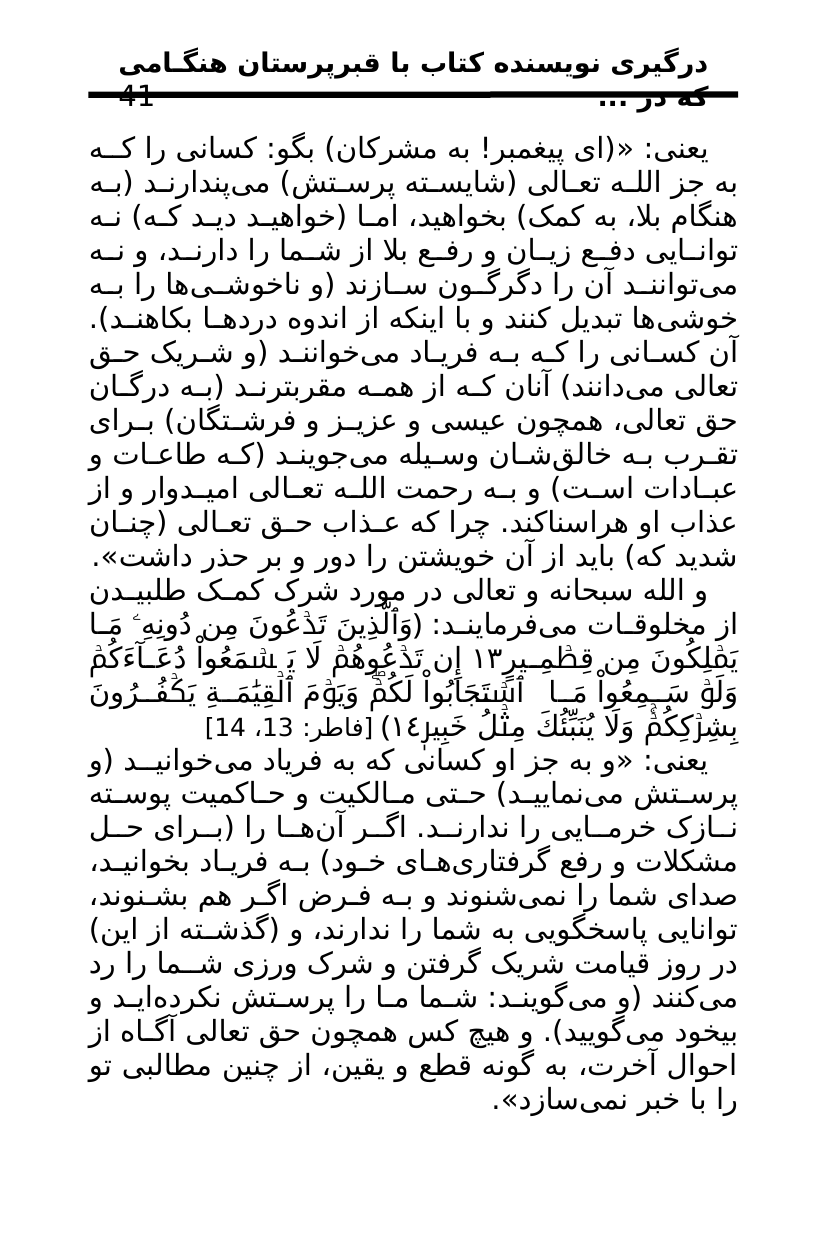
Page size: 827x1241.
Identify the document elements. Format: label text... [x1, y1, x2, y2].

text و الله سبحانه و تعالی در مورد شرک کمک طلبیدن از مخلوقات می‌فرمایند: ﴿وَٱلَّذِينَ تَدۡعُونَ مِن دُونِهِۦ مَا يَمۡلِكُونَ مِن قِطۡمِيرٍ١٣ إِن تَدۡعُوهُمۡ لَا يَسۡمَعُواْ دُعَآءَكُمۡ وَلَوۡ سَمِعُواْ مَا ٱسۡتَجَابُواْ لَكُمۡۖ وَيَوۡمَ ٱلۡقِيَٰمَةِ يَكۡفُرُونَ بِشِرۡكِكُمۡۚ وَلَا يُنَبِّئُكَ مِثۡلُ خَبِيرٖ١٤﴾ [فاطر: 13، 14] [89, 573, 738, 743]
text یعنی: «(ای پیغمبر! به مشرکان) بگو: کسانی را که به جز الله تعالی (شایسته پرستش) می‌پندارند (به هنگام بلا، به کمک) بخواهید، اما (خواهید دید که) نه توانایی دفع زیان و رفع بلا از شما را دارند، و نه می‌توانند آن را دگرگون سازند (و ناخوشی‌ها را به خوشی‌ها تبدیل کنند و با اینکه از اندوه دردها بکاهند). آن کسانی را که به فریاد می‌خوانند (و شریک حق تعالی می‌دانند) آنان که از همه مقربترند (به درگان حق تعالی، همچون عیسی و عزیز و فرشتگان) برای تقرب به خالق‌شان وسیله می‌جویند (که طاعات و عبادات است) و به رحمت الله تعالی امیدوار و از عذاب او هراسناکند. چرا که عذاب حق تعالی (چنان شدید که) باید از آن خویشتن را دور و بر حذر داشت». [89, 132, 738, 573]
text یعنی: «و به جز او کسانی که به فریاد می‌خوانید (و پرستش می‌نمایید) حتی مالکیت و حاکمیت پوسته نازک خرمایی را ندارند. اگر آن‌ها را (برای حل مشکلات و رفع گرفتاری‌های خود) به فریاد بخوانید، صدای شما را نمی‌شنوند و به فرض اگر هم بشنوند، توانایی پاسخگویی به شما را ندارند، و (گذشته از این) در روز قیامت شریک گرفتن و شرک ورزی شما را رد می‌کنند (و می‌گویند: شما ما را پرستش نکرده‌اید و بیخود می‌گویید). و هیچ کس همچون حق تعالی آگاه از احوال آخرت، به گونه قطع و یقین، از چنین مطالبی تو را با خبر نمی‌سازد». [89, 743, 738, 1116]
